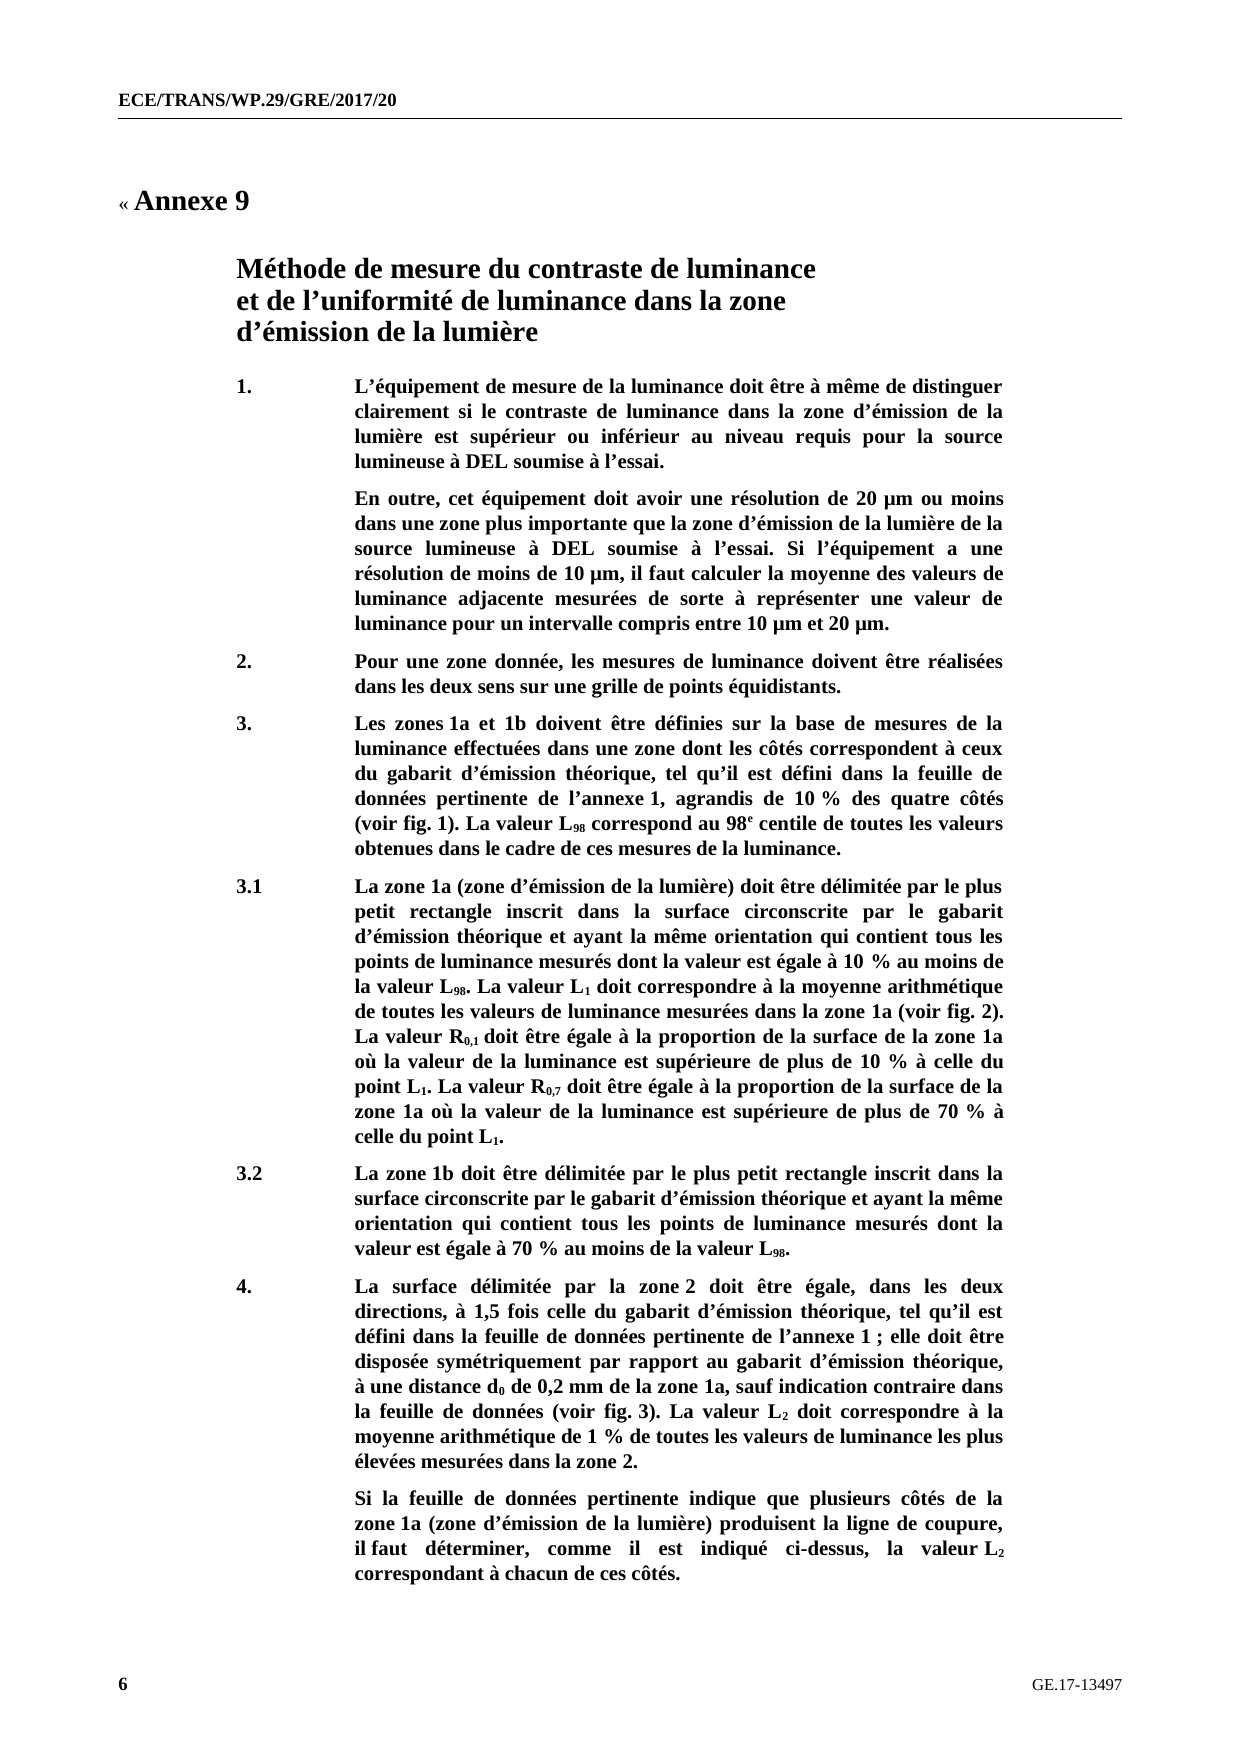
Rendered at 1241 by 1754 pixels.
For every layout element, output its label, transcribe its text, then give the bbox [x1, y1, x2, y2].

text 3.1 La zone 1a (zone d’émission de la lumière) doit être délimitée par le plus petit rectangle inscrit dans la surface circonscrite par le gabarit d’émission théorique et ayant la même orientation qui contient tous les points de luminance mesurés dont la valeur est égale à 10 % au moins de la valeur L98. La valeur L1 doit correspondre à la moyenne arithmétique de toutes les valeurs de luminance mesurées dans la zone 1a (voir fig. 2). La valeur R0,1 doit être égale à la proportion de la surface de la zone 1a où la valeur de la luminance est supérieure de plus de 10 % à celle du point L1. La valeur R0,7 doit être égale à la proportion de la surface de la zone 1a où la valeur de la luminance est supérieure de plus de 70 % à celle du point L1. [236, 873, 1004, 1148]
text 3.2 La zone 1b doit être délimitée par le plus petit rectangle inscrit dans la surface circonscrite par le gabarit d’émission théorique et ayant la même orientation qui contient tous les points de luminance mesurés dont la valeur est égale à 70 % au moins de la valeur L98. [236, 1160, 1004, 1260]
text « Annexe 9 [118, 185, 1004, 216]
text En outre, cet équipement doit avoir une résolution de 20 µm ou moins dans une zone plus importante que la zone d’émission de la lumière de la source lumineuse à DEL soumise à l’essai. Si l’équipement a une résolution de moins de 10 µm, il faut calculer la moyenne des valeurs de luminance adjacente mesurées de sorte à représenter une valeur de luminance pour un intervalle compris entre 10 µm et 20 µm. [354, 485, 1004, 635]
text Si la feuille de données pertinente indique que plusieurs côtés de la zone 1a (zone d’émission de la lumière) produisent la ligne de coupure, il faut déterminer, comme il est indiqué ci-dessus, la valeur L2 correspondant à chacun de ces côtés. [354, 1485, 1004, 1585]
text 1. L’équipement de mesure de la luminance doit être à même de distinguer clairement si le contraste de luminance dans la zone d’émission de la lumière est supérieur ou inférieur au niveau requis pour la source lumineuse à DEL soumise à l’essai. [236, 373, 1004, 473]
text 3. Les zones 1a et 1b doivent être définies sur la base de mesures de la luminance effectuées dans une zone dont les côtés correspondent à ceux du gabarit d’émission théorique, tel qu’il est défini dans la feuille de données pertinente de l’annexe 1, agrandis de 10 % des quatre côtés (voir fig. 1). La valeur L98 correspond au 98e centile de toutes les valeurs obtenues dans le cadre de ces mesures de la luminance. [236, 710, 1004, 860]
text Méthode de mesure du contraste de luminance et de l’uniformité de luminance dans la zone d’émission de la lumière [118, 254, 1004, 348]
text 2. Pour une zone donnée, les mesures de luminance doivent être réalisées dans les deux sens sur une grille de points équidistants. [236, 648, 1004, 698]
text 4. La surface délimitée par la zone 2 doit être égale, dans les deux directions, à 1,5 fois celle du gabarit d’émission théorique, tel qu’il est défini dans la feuille de données pertinente de l’annexe 1 ; elle doit être disposée symétriquement par rapport au gabarit d’émission théorique, à une distance d0 de 0,2 mm de la zone 1a, sauf indication contraire dans la feuille de données (voir fig. 3). La valeur L2 doit correspondre à la moyenne arithmétique de 1 % de toutes les valeurs de luminance les plus élevées mesurées dans la zone 2. [236, 1273, 1004, 1473]
